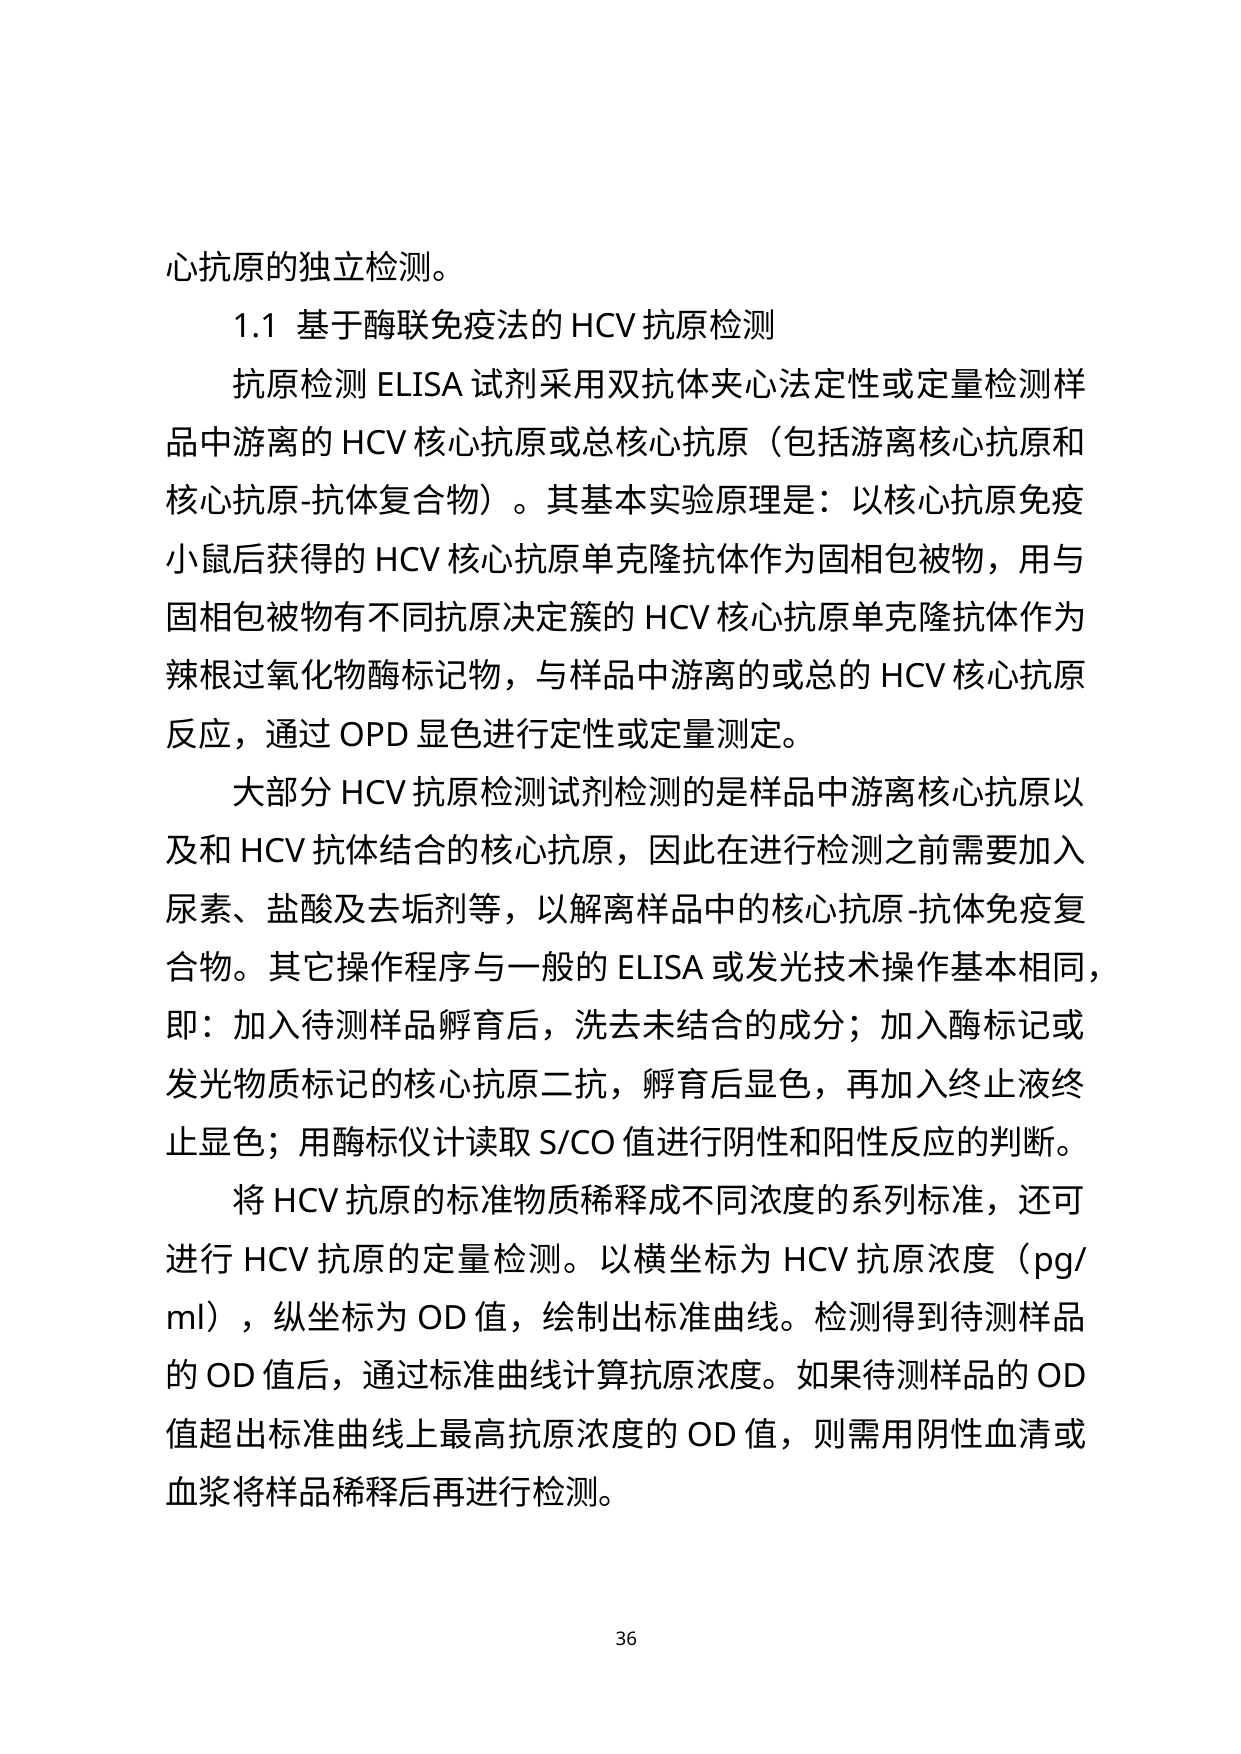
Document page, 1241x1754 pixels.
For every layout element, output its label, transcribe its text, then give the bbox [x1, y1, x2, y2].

list 将HCV抗原的标准物质稀释成不同浓度的系列标准，还可进行HCV抗原的定量检测。以横坐标为HCV抗原浓度（pg/ml），纵坐标为OD值，绘制出标准曲线。检测得到待测样品的OD值后，通过标准曲线计算抗原浓度。如果待测样品的OD值超出标准曲线上最高抗原浓度的OD值，则需用阴性血清或血浆将样品稀释后再进行检测。 [165, 1166, 1087, 1516]
list 大部分HCV抗原检测试剂检测的是样品中游离核心抗原以及和HCV抗体结合的核心抗原，因此在进行检测之前需要加入尿素、盐酸及去垢剂等，以解离样品中的核心抗原-抗体免疫复合物。其它操作程序与一般的ELISA或发光技术操作基本相同，即：加入待测样品孵育后，洗去未结合的成分；加入酶标记或发光物质标记的核心抗原二抗，孵育后显色，再加入终止液终止显色；用酶标仪计读取S/CO值进行阴性和阳性反应的判断。 [165, 758, 1087, 1166]
list 抗原检测ELISA试剂采用双抗体夹心法定性或定量检测样品中游离的HCV核心抗原或总核心抗原（包括游离核心抗原和核心抗原-抗体复合物）。其基本实验原理是：以核心抗原免疫小鼠后获得的HCV核心抗原单克隆抗体作为固相包被物，用与固相包被物有不同抗原决定簇的HCV核心抗原单克隆抗体作为辣根过氧化物酶标记物，与样品中游离的或总的HCV核心抗原反应，通过OPD显色进行定性或定量测定。 [165, 349, 1087, 758]
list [165, 233, 1087, 291]
text 1.1 基于酶联免疫法的HCV抗原检测 [165, 291, 1087, 349]
